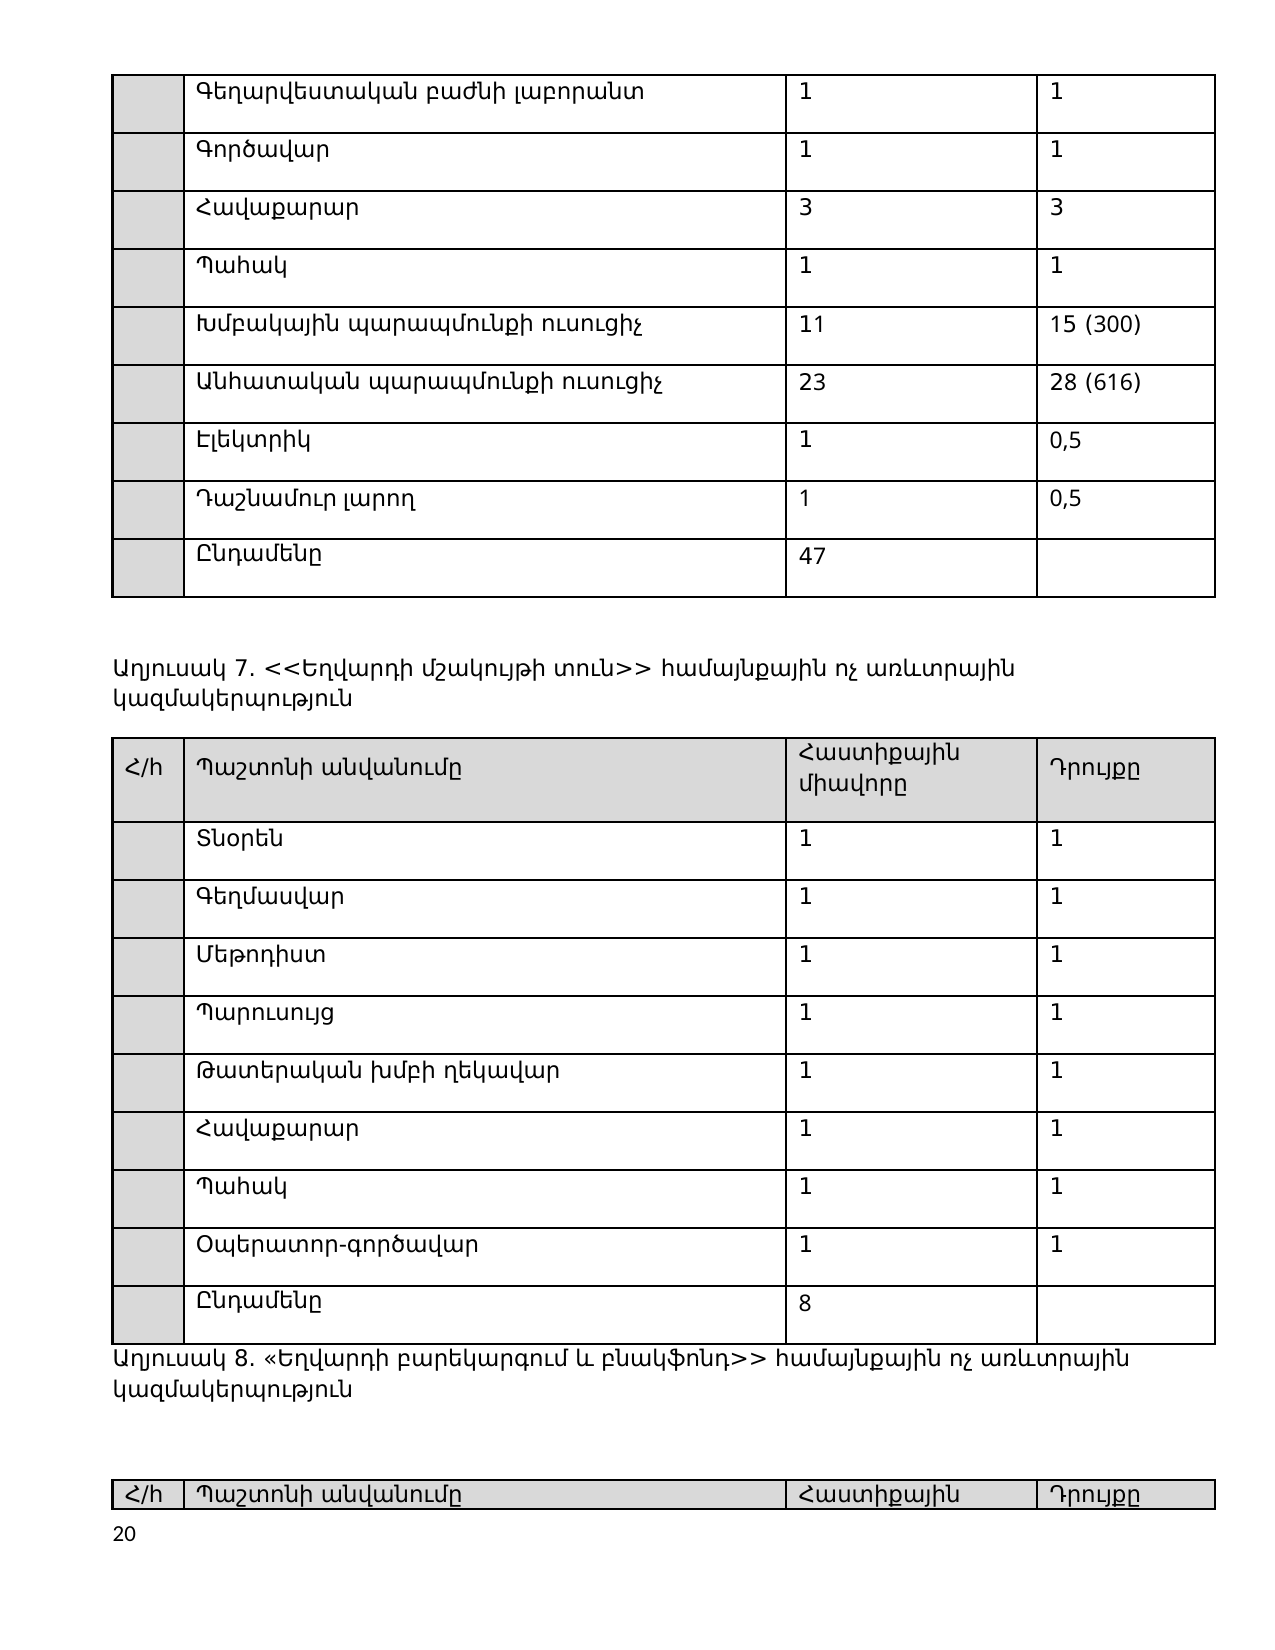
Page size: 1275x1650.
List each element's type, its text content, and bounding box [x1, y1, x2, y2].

table_cell 23 [787, 366, 1036, 422]
table_cell Մեթոդիստ [185, 939, 785, 995]
table_cell 1 [787, 250, 1036, 306]
table_cell Պարուսույց [185, 997, 785, 1053]
text Աղյուսակ 7. <<Եղվարդի մշակույթի տուն>> համայնքային ոչ առևտրային կազմակերպություն [112, 655, 1181, 712]
table_cell [114, 939, 183, 995]
table_cell Պահակ [185, 250, 785, 306]
table_cell Էլեկտրիկ [185, 424, 785, 480]
table_cell 8 [787, 1287, 1036, 1343]
table_cell [114, 1287, 183, 1343]
table_cell [114, 1055, 183, 1111]
table_cell 1 [1038, 1113, 1214, 1169]
table_cell 3 [787, 192, 1036, 248]
table_cell 1 [1038, 881, 1214, 937]
table_cell 1 [787, 134, 1036, 190]
table_cell 1 [787, 1171, 1036, 1227]
table_cell Պահակ [185, 1171, 785, 1227]
table_cell [1038, 540, 1214, 596]
table_cell Թատերական խմբի ղեկավար [185, 1055, 785, 1111]
table_cell [1038, 1287, 1214, 1343]
table_cell 1 [1038, 76, 1214, 132]
table_cell Օպերատոր-գործավար [185, 1229, 785, 1285]
table_cell Ընդամենը [185, 540, 785, 596]
table_cell 0,5 [1038, 482, 1214, 538]
table_cell 1 [787, 823, 1036, 879]
table_cell 11 [787, 308, 1036, 364]
table_cell [114, 308, 183, 364]
table_cell 1 [787, 881, 1036, 937]
table_header Պաշտոնի անվանումը [185, 1481, 785, 1508]
table_cell 15 (300) [1038, 308, 1214, 364]
table_cell Ընդամենը [185, 1287, 785, 1343]
table_cell [114, 366, 183, 422]
table_cell 1 [787, 997, 1036, 1053]
table_cell [114, 1171, 183, 1227]
table_cell Անհատական պարապմունքի ուսուցիչ [185, 366, 785, 422]
table_cell 1 [787, 76, 1036, 132]
table_cell 28 (616) [1038, 366, 1214, 422]
table_header Հ/հ [114, 739, 183, 821]
table_header Հ/հ [114, 1481, 183, 1508]
table_cell Դաշնամուր լարող [185, 482, 785, 538]
table_cell [114, 823, 183, 879]
table_cell [114, 997, 183, 1053]
table_cell Տնօրեն [185, 823, 785, 879]
table_header Դրույքը [1038, 1481, 1214, 1508]
table_cell [114, 424, 183, 480]
table_cell Հավաքարար [185, 1113, 785, 1169]
table_cell [114, 482, 183, 538]
table_cell 1 [1038, 1229, 1214, 1285]
table_cell 1 [787, 482, 1036, 538]
table_cell 1 [1038, 1171, 1214, 1227]
table_header Հաստիքային միավորը [787, 739, 1036, 821]
table_cell [114, 134, 183, 190]
table_cell 1 [1038, 250, 1214, 306]
table_cell 3 [1038, 192, 1214, 248]
table_cell [114, 76, 183, 132]
table_cell [114, 1229, 183, 1285]
table_cell Խմբակային պարապմունքի ուսուցիչ [185, 308, 785, 364]
table_header Պաշտոնի անվանումը [185, 739, 785, 821]
table_cell [114, 250, 183, 306]
table_cell 47 [787, 540, 1036, 596]
table_cell 1 [1038, 1055, 1214, 1111]
table_header Դրույքը [1038, 739, 1214, 821]
table_cell 1 [1038, 997, 1214, 1053]
table_cell 1 [787, 1113, 1036, 1169]
text Աղյուսակ 8. «Եղվարդի բարեկարգում և բնակֆոնդ>> համայնքային ոչ առևտրային կազմակերպություն [112, 1345, 1181, 1403]
table_cell 1 [787, 424, 1036, 480]
table_cell Գեղմասվար [185, 881, 785, 937]
table_cell [114, 192, 183, 248]
table_cell 1 [1038, 939, 1214, 995]
table_cell 1 [787, 939, 1036, 995]
table_cell 1 [1038, 823, 1214, 879]
table_cell [114, 1113, 183, 1169]
table_cell Գեղարվեստական բաժնի լաբորանտ [185, 76, 785, 132]
table_cell [114, 540, 183, 596]
table_cell 0,5 [1038, 424, 1214, 480]
table_cell 1 [1038, 134, 1214, 190]
table_cell Հավաքարար [185, 192, 785, 248]
table_cell 1 [787, 1055, 1036, 1111]
table_cell 1 [787, 1229, 1036, 1285]
table_cell Գործավար [185, 134, 785, 190]
table_cell [114, 881, 183, 937]
table_header Հաստիքային միավորը [787, 1481, 1036, 1508]
